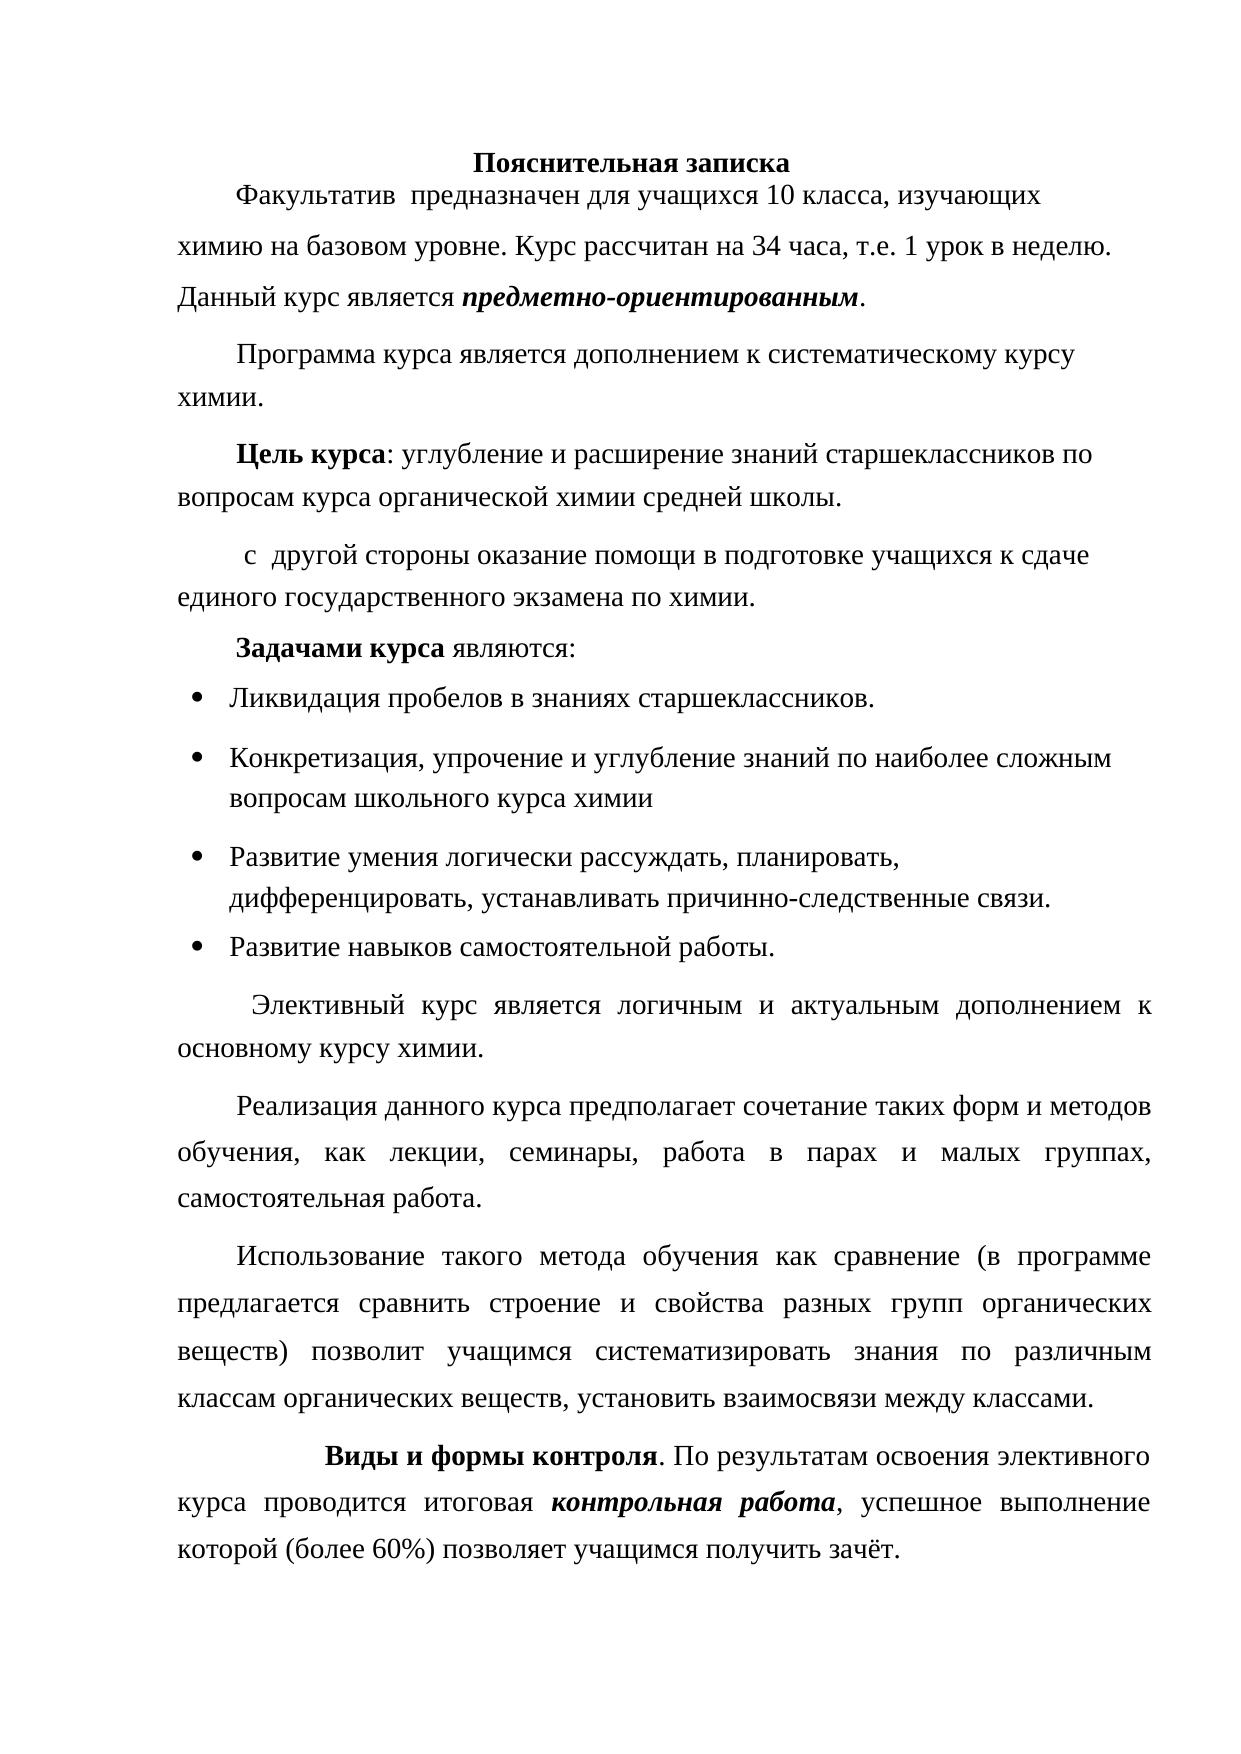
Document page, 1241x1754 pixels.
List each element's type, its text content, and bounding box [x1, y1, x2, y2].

text Использование такого метода обучения как сравнение (в программе предлагается сравнить строение и свойства разных групп органических веществ) позволит учащимся систематизировать знания по различным классам органических веществ, установить взаимосвязи между классами. [177, 1238, 1153, 1414]
list Конкретизация, упрочение и углубление знаний по наиболее сложным вопросам школьного курса химии [192, 740, 1153, 814]
text Элективный курс является логичным и актуальным дополнением к основному курсу химии. [177, 987, 1153, 1064]
text Факультатив предназначен для учащихся 10 класса, изучающих [235, 179, 1153, 211]
list другой стороны оказание помощи в подготовке учащихся к сдаче единого государственного экзамена по химии. [177, 537, 1153, 613]
text Цель курса: углубление и расширение знаний старшеклассников по вопросам курса органической химии средней школы. [177, 436, 1151, 513]
text Задачами курса являются: [235, 630, 1153, 663]
list Развитие навыков самостоятельной работы. [192, 929, 1153, 963]
text Реализация данного курса предполагает сочетание таких форм и методов обучения, как лекции, семинары, работа в парах и малых группах, самостоятельная работа. [177, 1088, 1153, 1214]
text Виды и формы контроля. По результатам освоения элективного курса проводится итоговая контрольная работа, успешное выполнение которой (более 60%) позволяет учащимся получить зачёт. [177, 1438, 1151, 1565]
text Программа курса является дополнением к систематическому курсу химии. [177, 336, 1153, 413]
list Ликвидация пробелов в знаниях старшеклассников. [192, 680, 1153, 713]
list Развитие умения логически рассуждать, планировать, дифференцировать, устанавливать причинно-следственные связи. [192, 839, 1151, 913]
text Данный курс является предметно-ориентированным. [177, 279, 1153, 312]
text Пояснительная записка [473, 145, 1153, 179]
text химию на базовом уровне. Курс рассчитан на 34 часа, т.е. 1 урок в неделю. [177, 228, 1153, 262]
